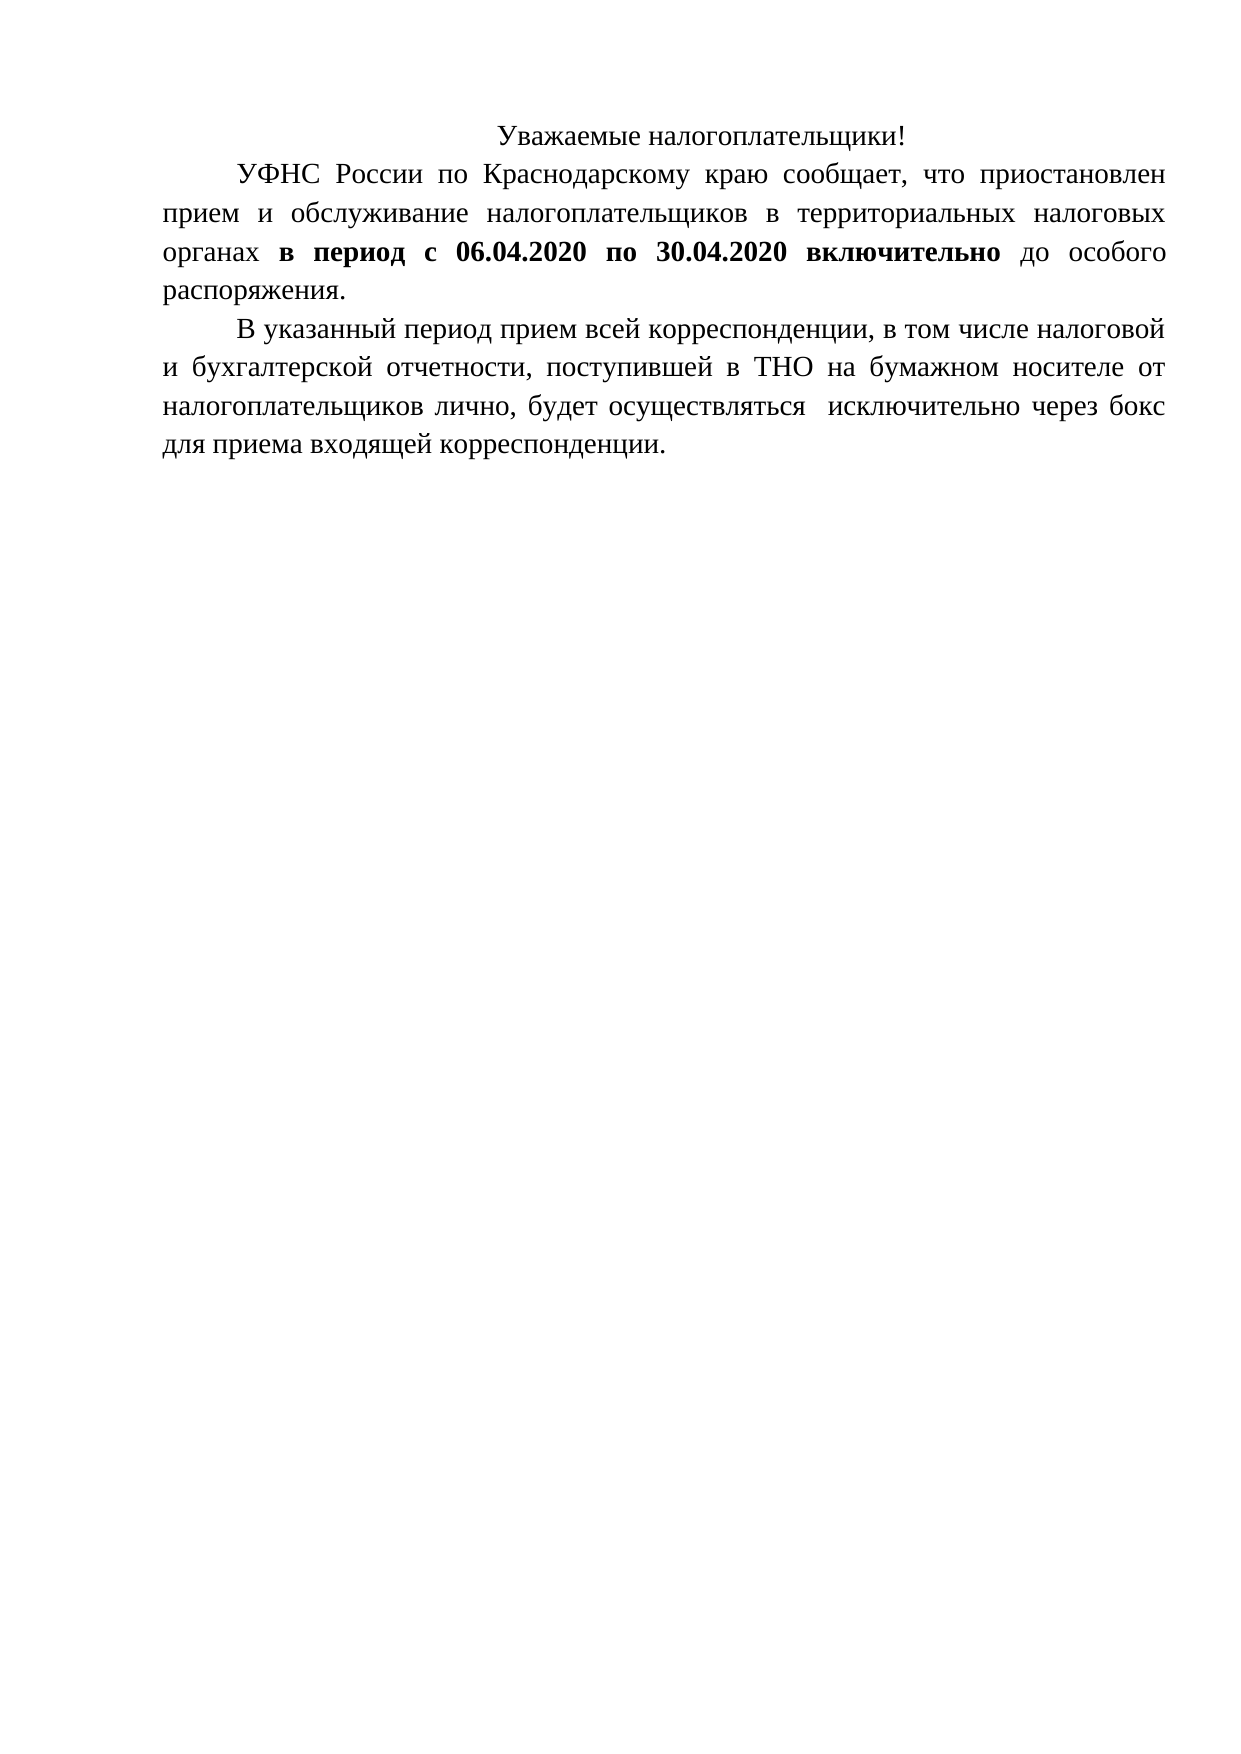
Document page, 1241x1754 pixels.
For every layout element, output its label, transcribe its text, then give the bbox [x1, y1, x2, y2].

text В указанный период прием всей корреспонденции, в том числе налоговой и бухгалтерской отчетности, поступившей в ТНО на бумажном носителе от налогоплательщиков лично, будет осуществляться исключительно через бокс для приема входящей корреспонденции. [162, 311, 1167, 460]
text Уважаемые налогоплательщики! [162, 118, 1167, 152]
text УФНС России по Краснодарскому краю сообщает, что приостановлен прием и обслуживание налогоплательщиков в территориальных налоговых органах в период с 06.04.2020 по 30.04.2020 включительно до особого распоряжения. [162, 157, 1167, 306]
